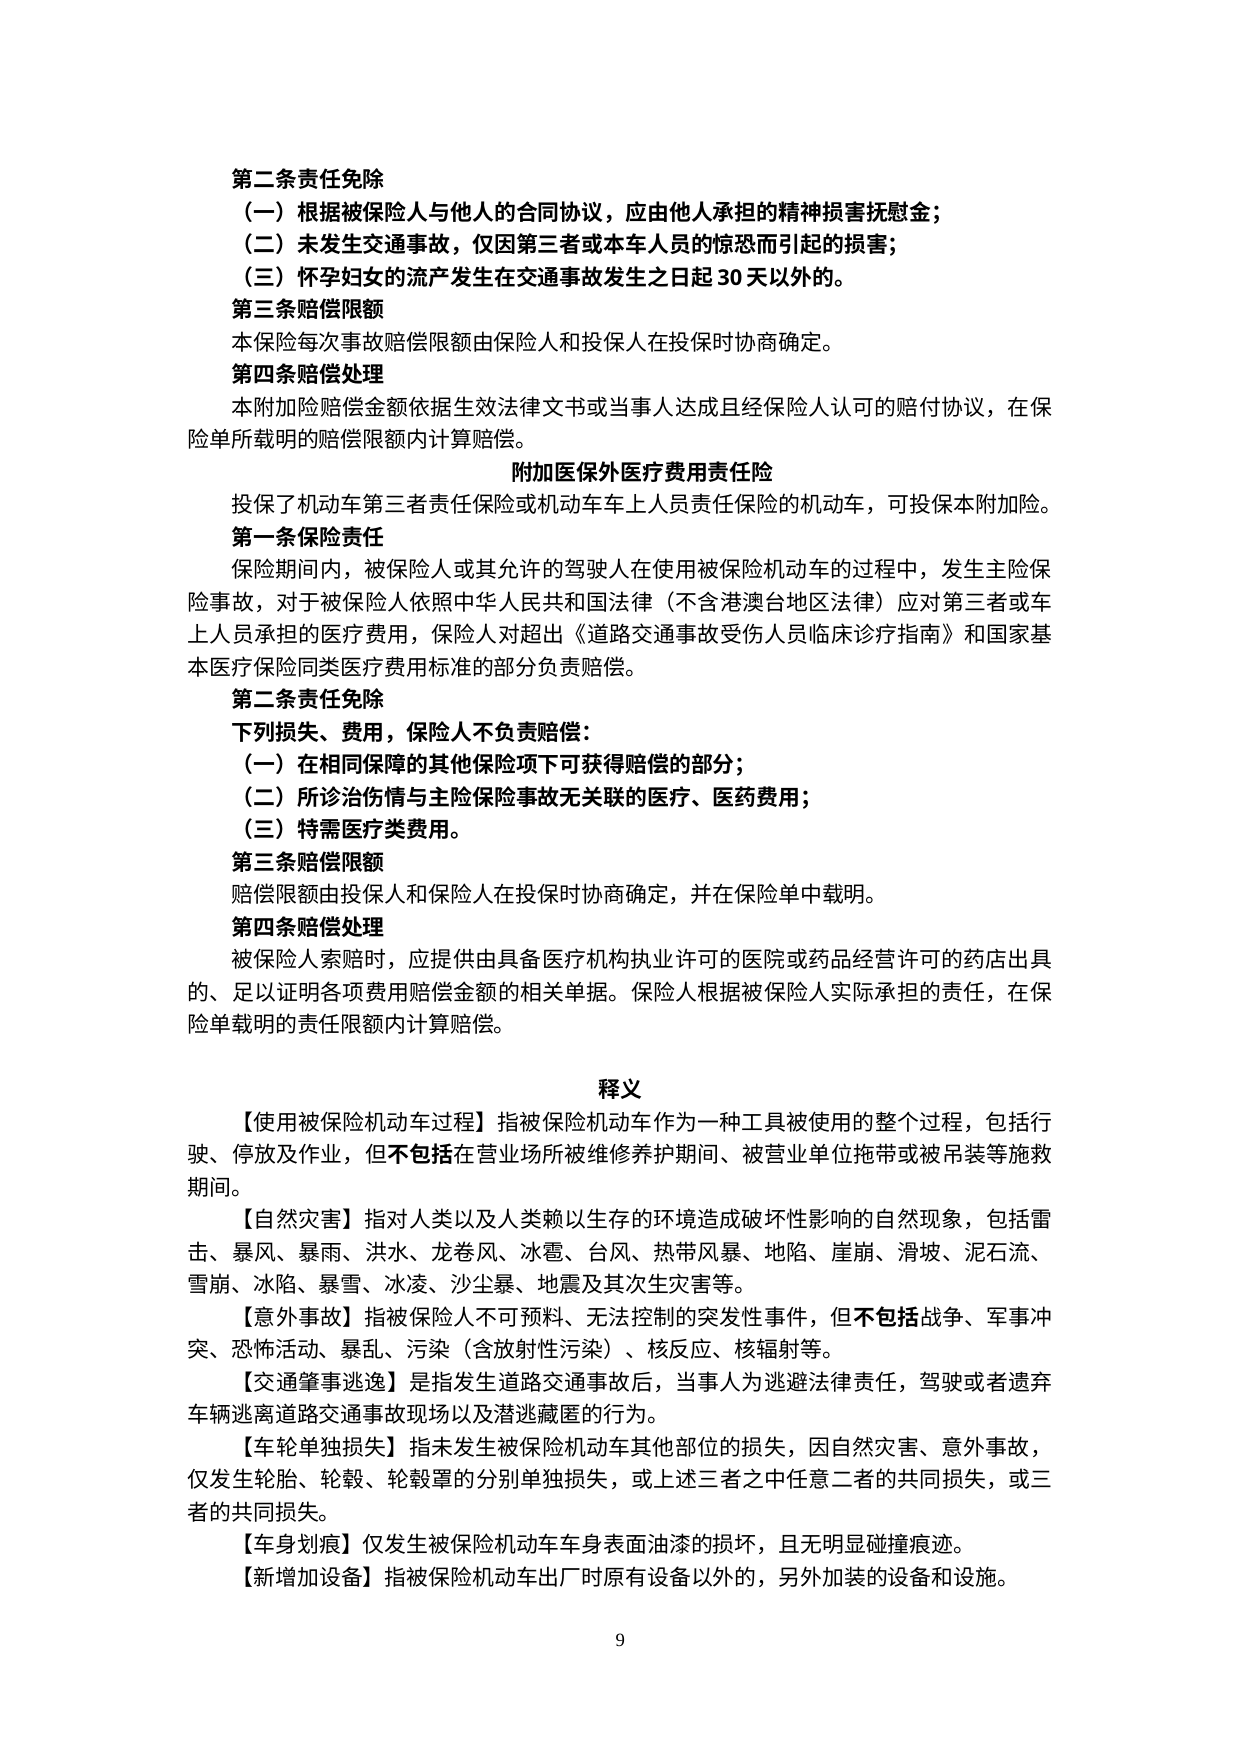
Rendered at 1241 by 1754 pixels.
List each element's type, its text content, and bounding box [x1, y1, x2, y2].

text （二）未发生交通事故，仅因第三者或本车人员的惊恐而引起的损害； [187, 227, 1053, 259]
text 下列损失、费用，保险人不负责赔偿： [187, 714, 1053, 747]
text 被保险人索赔时，应提供由具备医疗机构执业许可的医院或药品经营许可的药店出具的、足以证明各项费用赔偿金额的相关单据。保险人根据被保险人实际承担的责任，在保险单载明的责任限额内计算赔偿。 [187, 942, 1053, 1039]
text （一）根据被保险人与他人的合同协议，应由他人承担的精神损害抚慰金； [187, 194, 1053, 227]
text 【新增加设备】指被保险机动车出厂时原有设备以外的，另外加装的设备和设施。 [187, 1559, 1053, 1592]
text 本保险每次事故赔偿限额由保险人和投保人在投保时协商确定。 [187, 324, 1053, 357]
text 第一条保险责任 [187, 519, 1053, 552]
text 第四条赔偿处理 [187, 357, 1053, 389]
text 第二条责任免除 [187, 162, 1053, 194]
text （一）在相同保障的其他保险项下可获得赔偿的部分； [187, 747, 1053, 779]
text 保险期间内，被保险人或其允许的驾驶人在使用被保险机动车的过程中，发生主险保险事故，对于被保险人依照中华人民共和国法律（不含港澳台地区法律）应对第三者或车上人员承担的医疗费用，保险人对超出《道路交通事故受伤人员临床诊疗指南》和国家基本医疗保险同类医疗费用标准的部分负责赔偿。 [187, 552, 1053, 682]
text 【使用被保险机动车过程】指被保险机动车作为一种工具被使用的整个过程，包括行驶、停放及作业，但不包括在营业场所被维修养护期间、被营业单位拖带或被吊装等施救期间。 [187, 1104, 1053, 1202]
text 【意外事故】指被保险人不可预料、无法控制的突发性事件，但不包括战争、军事冲突、恐怖活动、暴乱、污染（含放射性污染）、核反应、核辐射等。 [187, 1299, 1053, 1364]
text 【自然灾害】指对人类以及人类赖以生存的环境造成破坏性影响的自然现象，包括雷击、暴风、暴雨、洪水、龙卷风、冰雹、台风、热带风暴、地陷、崖崩、滑坡、泥石流、雪崩、冰陷、暴雪、冰凌、沙尘暴、地震及其次生灾害等。 [187, 1202, 1053, 1299]
text 【交通肇事逃逸】是指发生道路交通事故后，当事人为逃避法律责任，驾驶或者遗弃车辆逃离道路交通事故现场以及潜逃藏匿的行为。 [187, 1364, 1053, 1429]
text 【车身划痕】仅发生被保险机动车车身表面油漆的损坏，且无明显碰撞痕迹。 [187, 1527, 1053, 1559]
text 【车轮单独损失】指未发生被保险机动车其他部位的损失，因自然灾害、意外事故，仅发生轮胎、轮毂、轮毂罩的分别单独损失，或上述三者之中任意二者的共同损失，或三者的共同损失。 [187, 1429, 1053, 1527]
text （三）特需医疗类费用。 [187, 812, 1053, 844]
text （二）所诊治伤情与主险保险事故无关联的医疗、医药费用； [187, 779, 1053, 812]
text 第四条赔偿处理 [187, 909, 1053, 942]
text 第三条赔偿限额 [187, 844, 1053, 877]
text 投保了机动车第三者责任保险或机动车车上人员责任保险的机动车，可投保本附加险。 [187, 487, 1053, 519]
text 第二条责任免除 [187, 682, 1053, 714]
text 第三条赔偿限额 [187, 292, 1053, 324]
text 本附加险赔偿金额依据生效法律文书或当事人达成且经保险人认可的赔付协议，在保险单所载明的赔偿限额内计算赔偿。 [187, 389, 1053, 454]
text （三）怀孕妇女的流产发生在交通事故发生之日起30天以外的。 [187, 259, 1053, 292]
text 释义 [187, 1072, 1053, 1104]
text 赔偿限额由投保人和保险人在投保时协商确定，并在保险单中载明。 [187, 877, 1053, 909]
text 附加医保外医疗费用责任险 [187, 454, 1053, 487]
